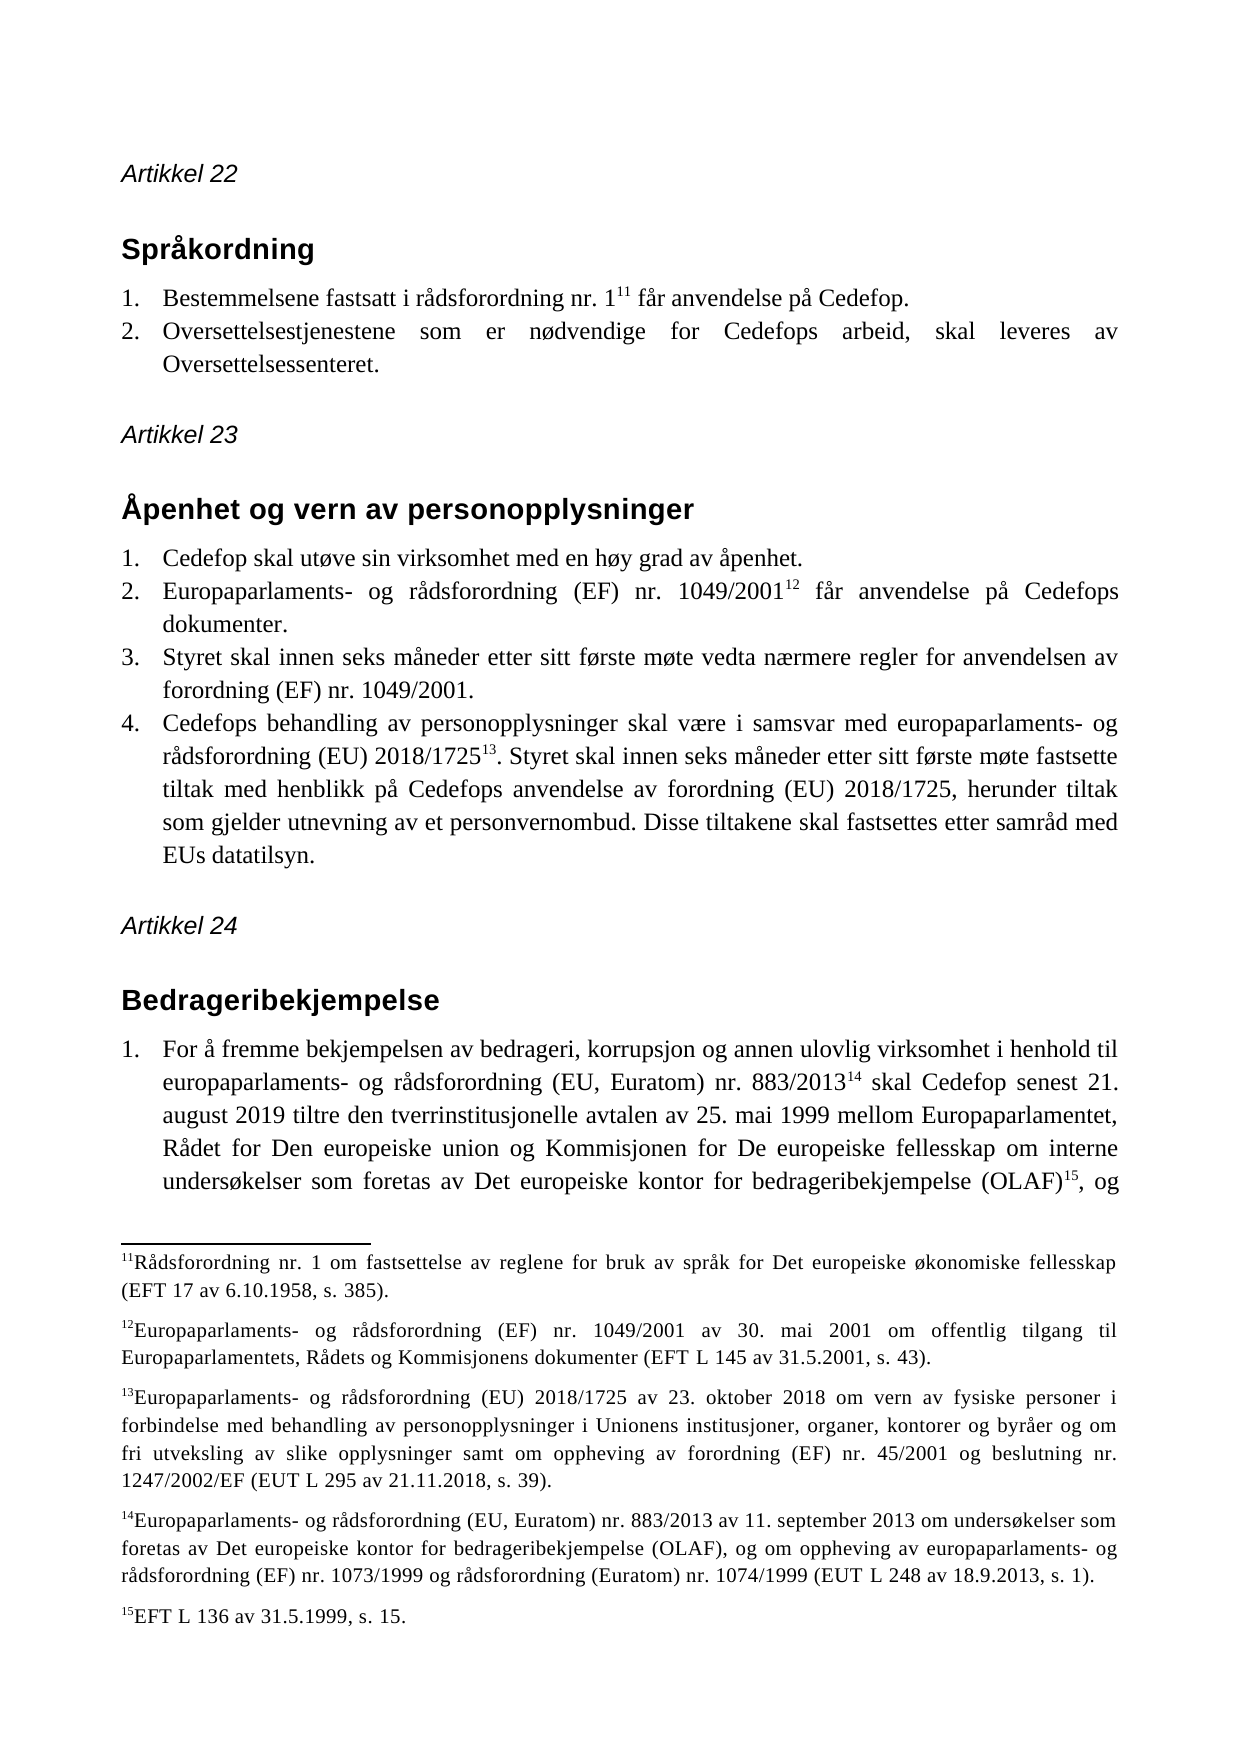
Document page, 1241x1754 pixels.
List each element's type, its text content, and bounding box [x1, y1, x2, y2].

list 1. Bestemmelsene fastsatt i rådsforordning nr. 1 får anvendelse på Cedefop. [121, 283, 1119, 312]
list 3. Styret skal innen seks måneder etter sitt første møte vedta nærmere regler for anvendelsen av forordning (EF) nr. 1049/2001. [121, 642, 1119, 704]
list 4. Cedefops behandling av personopplysninger skal være i samsvar med europaparlaments- og rådsforordning (EU) 2018/1725. Styret skal innen seks måneder etter sitt første møte fastsette tiltak med henblikk på Cedefops anvendelse av forordning (EU) 2018/1725, herunder tiltak som gjelder utnevning av et personvernombud. Disse tiltakene skal fastsettes etter samråd med EUs datatilsyn. [121, 708, 1119, 869]
list 1. For å fremme bekjempelsen av bedrageri, korrupsjon og annen ulovlig virksomhet i henhold til europaparlaments- og rådsforordning (EU, Euratom) nr. 883/2013 skal Cedefop senest 21. august 2019 tiltre den tverrinstitusjonelle avtalen av 25. mai 1999 mellom Europaparlamentet, Rådet for Den europeiske union og Kommisjonen for De europeiske fellesskap om interne undersøkelser som foretas av Det europeiske kontor for bedrageribekjempelse (OLAF), og vedta egnede bestemmelser som får anvendelse på alle dets ansatte, ved å bruke malen i vedlegget til nevnte avtale. [121, 1034, 1119, 1195]
list 2. Oversettelsestjenestene som er nødvendige for Cedefops arbeid, skal leveres av Oversettelsessenteret. [121, 316, 1119, 378]
text Artikkel 24 [121, 911, 1119, 939]
text Artikkel 22 [121, 159, 1119, 188]
subtitle Åpenhet og vern av personopplysninger [121, 492, 1119, 526]
subtitle Bedrageribekjempelse [121, 983, 1119, 1017]
list 1. Cedefop skal utøve sin virksomhet med en høy grad av åpenhet. [121, 543, 1119, 572]
text Artikkel 23 [121, 419, 1119, 448]
list 2. Europaparlaments- og rådsforordning (EF) nr. 1049/2001 får anvendelse på Cedefops dokumenter. [121, 576, 1119, 638]
subtitle Språkordning [121, 232, 1119, 266]
